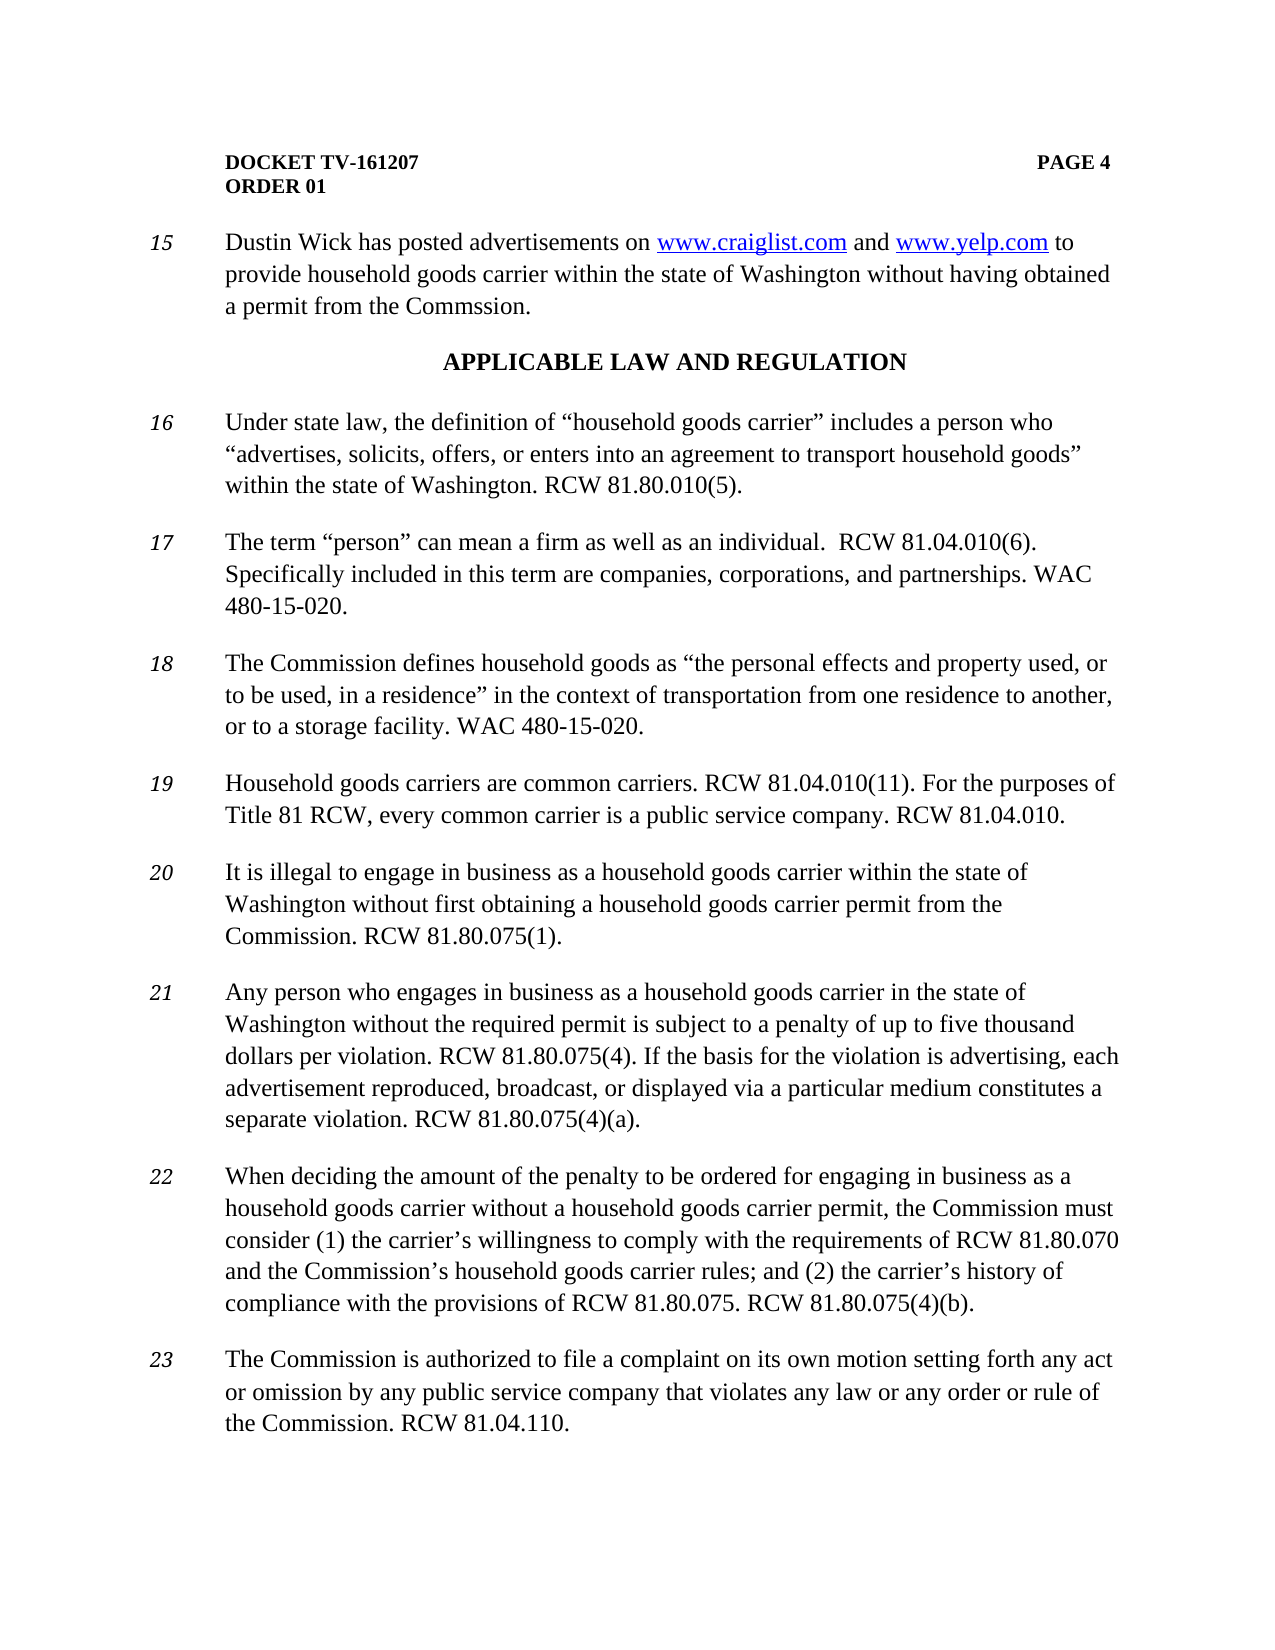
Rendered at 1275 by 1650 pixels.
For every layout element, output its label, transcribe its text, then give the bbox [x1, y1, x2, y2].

list Any person who engages in business as a household goods carrier in the state of Washington without the required permit is subject to a penalty of up to five thousand dollars per violation. RCW 81.80.075(4). If the basis for the violation is advertising, each advertisement reproduced, broadcast, or displayed via a particular medium constitutes a separate violation. RCW 81.80.075(4)(a). [150, 977, 1125, 1133]
list The Commission defines household goods as “the personal effects and property used, or to be used, in a residence” in the context of transportation from one residence to another, or to a storage facility. WAC 480-15-020. [150, 648, 1125, 740]
list The Commission is authorized to file a complaint on its own motion setting forth any act or omission by any public service company that violates any law or any order or rule of the Commission. RCW 81.04.110. [150, 1344, 1125, 1437]
list It is illegal to engage in business as a household goods carrier within the state of Washington without first obtaining a household goods carrier permit from the Commission. RCW 81.80.075(1). [150, 857, 1125, 949]
list Under state law, the definition of “household goods carrier” includes a person who “advertises, solicits, offers, or enters into an agreement to transport household goods” within the state of Washington. RCW 81.80.010(5). [150, 407, 1125, 499]
list When deciding the amount of the penalty to be ordered for engaging in business as a household goods carrier without a household goods carrier permit, the Commission must consider (1) the carrier’s willingness to comply with the requirements of RCW 81.80.070 and the Commission’s household goods carrier rules; and (2) the carrier’s history of compliance with the provisions of RCW 81.80.075. RCW 81.80.075(4)(b). [150, 1161, 1125, 1317]
list Dustin Wick has posted advertisements on www.craiglist.com and www.yelp.com to provide household goods carrier within the state of Washington without having obtained a permit from the Commssion. [150, 227, 1125, 319]
subtitle APPLICABLE LAW AND REGULATION [225, 347, 1125, 376]
list Household goods carriers are common carriers. RCW 81.04.010(11). For the purposes of Title 81 RCW, every common carrier is a public service company. RCW 81.04.010. [150, 768, 1125, 829]
list The term “person” can mean a firm as well as an individual. RCW 81.04.010(6). Specifically included in this term are companies, corporations, and partnerships. WAC 480-15-020. [150, 527, 1125, 620]
